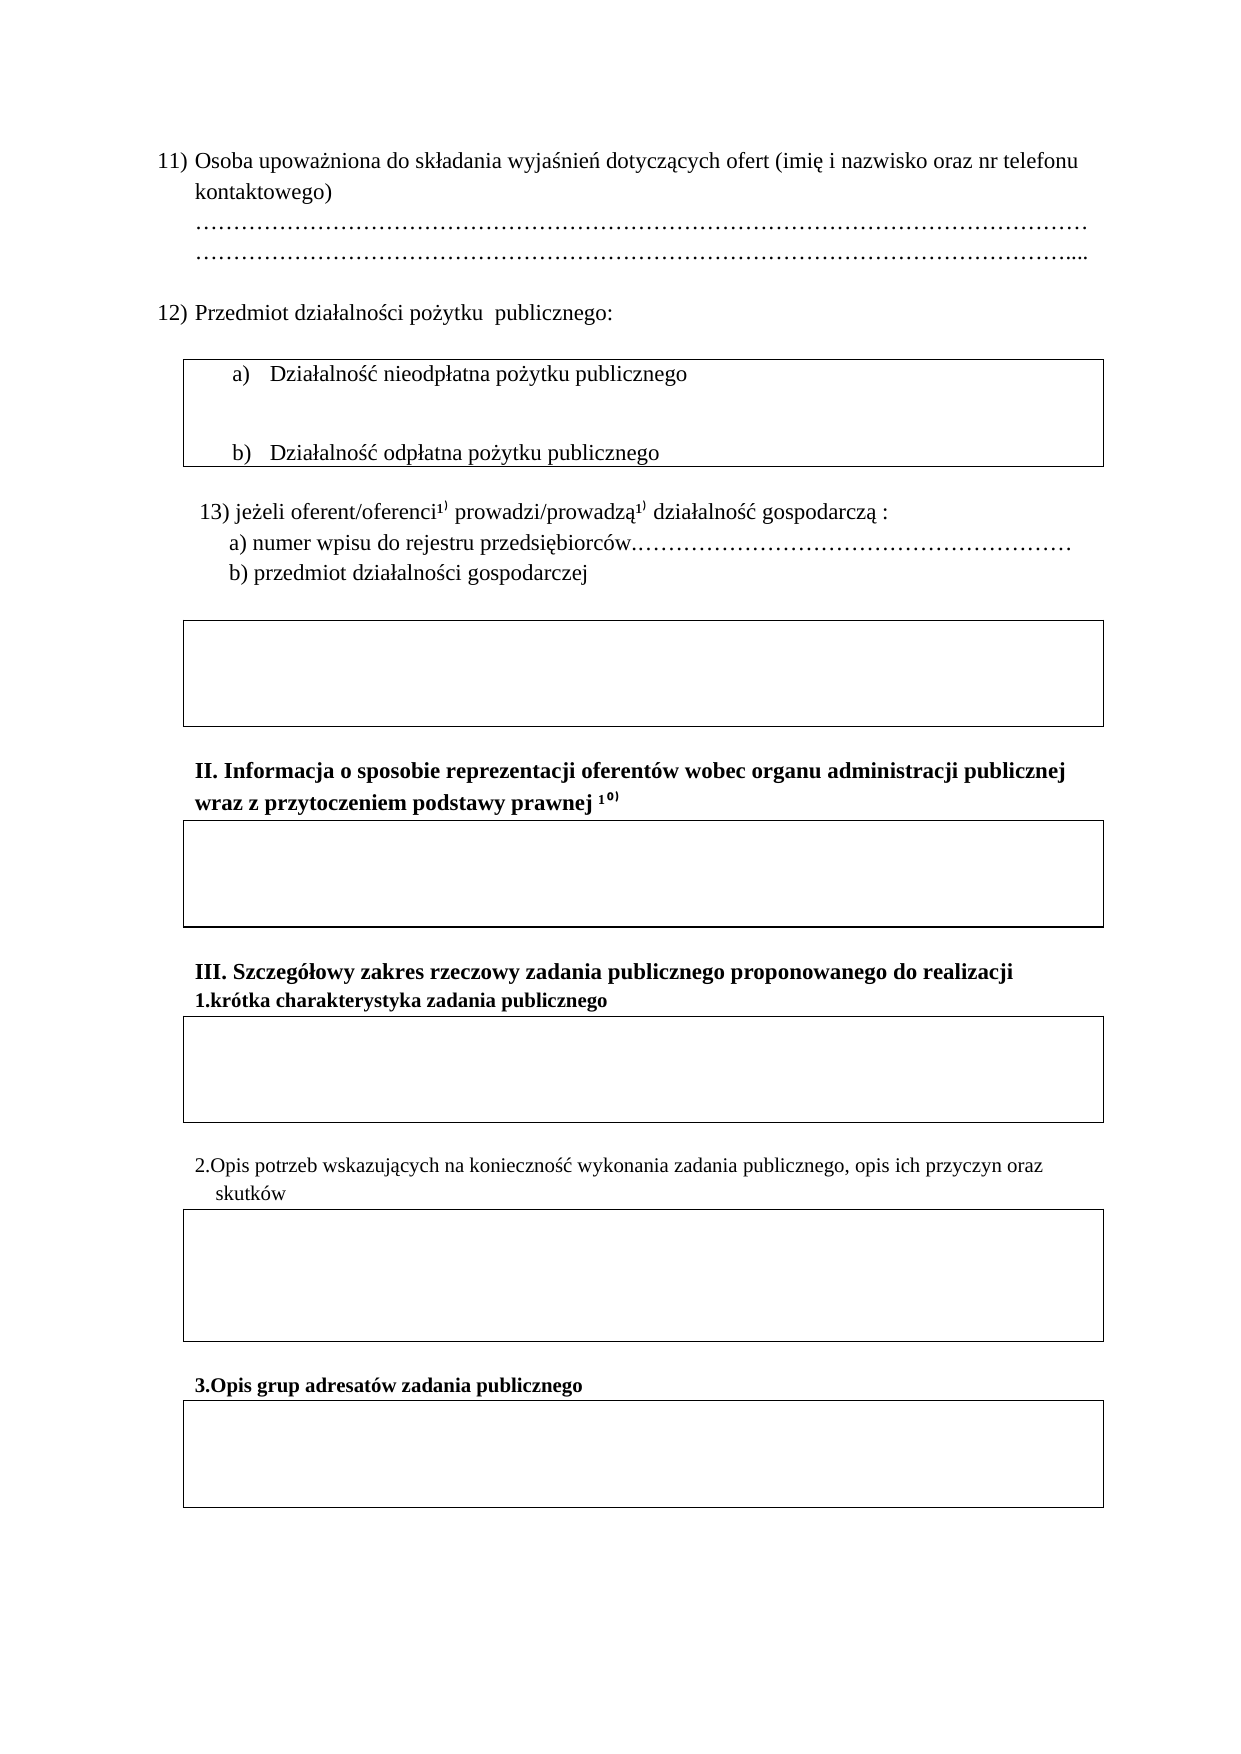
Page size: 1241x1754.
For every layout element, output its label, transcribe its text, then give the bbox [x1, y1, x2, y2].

table_header [184, 1401, 1103, 1507]
table_header [184, 821, 1103, 926]
list 1.krótka charakterystyka zadania publicznego [194, 988, 1093, 1012]
list II. Informacja o sposobie reprezentacji oferentów wobec organu administracji publicznej wraz z przytoczeniem podstawy prawnej ¹⁰⁾ [194, 757, 1093, 816]
table_header [184, 621, 1103, 726]
list III. Szczegółowy zakres rzeczowy zadania publicznego proponowanego do realizacji [194, 958, 1093, 984]
table_header Działalność nieodpłatna pożytku publicznego Działalność odpłatna pożytku publicznego [184, 360, 1103, 466]
list Przedmiot działalności pożytku publicznego: [157, 299, 1093, 325]
list a) numer wpisu do rejestru przedsiębiorców.………………………………………………… [194, 529, 1093, 555]
table_header [184, 1210, 1103, 1341]
text 13) jeżeli oferent/oferenci¹⁾ prowadzi/prowadzą¹⁾ działalność gospodarczą : [148, 497, 1093, 525]
list Osoba upoważniona do składania wyjaśnień dotyczących ofert (imię i nazwisko oraz nr telefonu kontaktowego) [157, 148, 1093, 204]
list 3.Opis grup adresatów zadania publicznego [194, 1372, 1093, 1397]
list b) przedmiot działalności gospodarczej [194, 559, 1093, 586]
list 2.Opis potrzeb wskazujących na konieczność wykonania zadania publicznego, opis ich przyczyn oraz [194, 1153, 1093, 1177]
list skutków [194, 1181, 1093, 1205]
list …………………………………………………………………………………………………………………………………………………………………………………………………………….... [194, 208, 1093, 264]
table_header [184, 1017, 1103, 1122]
